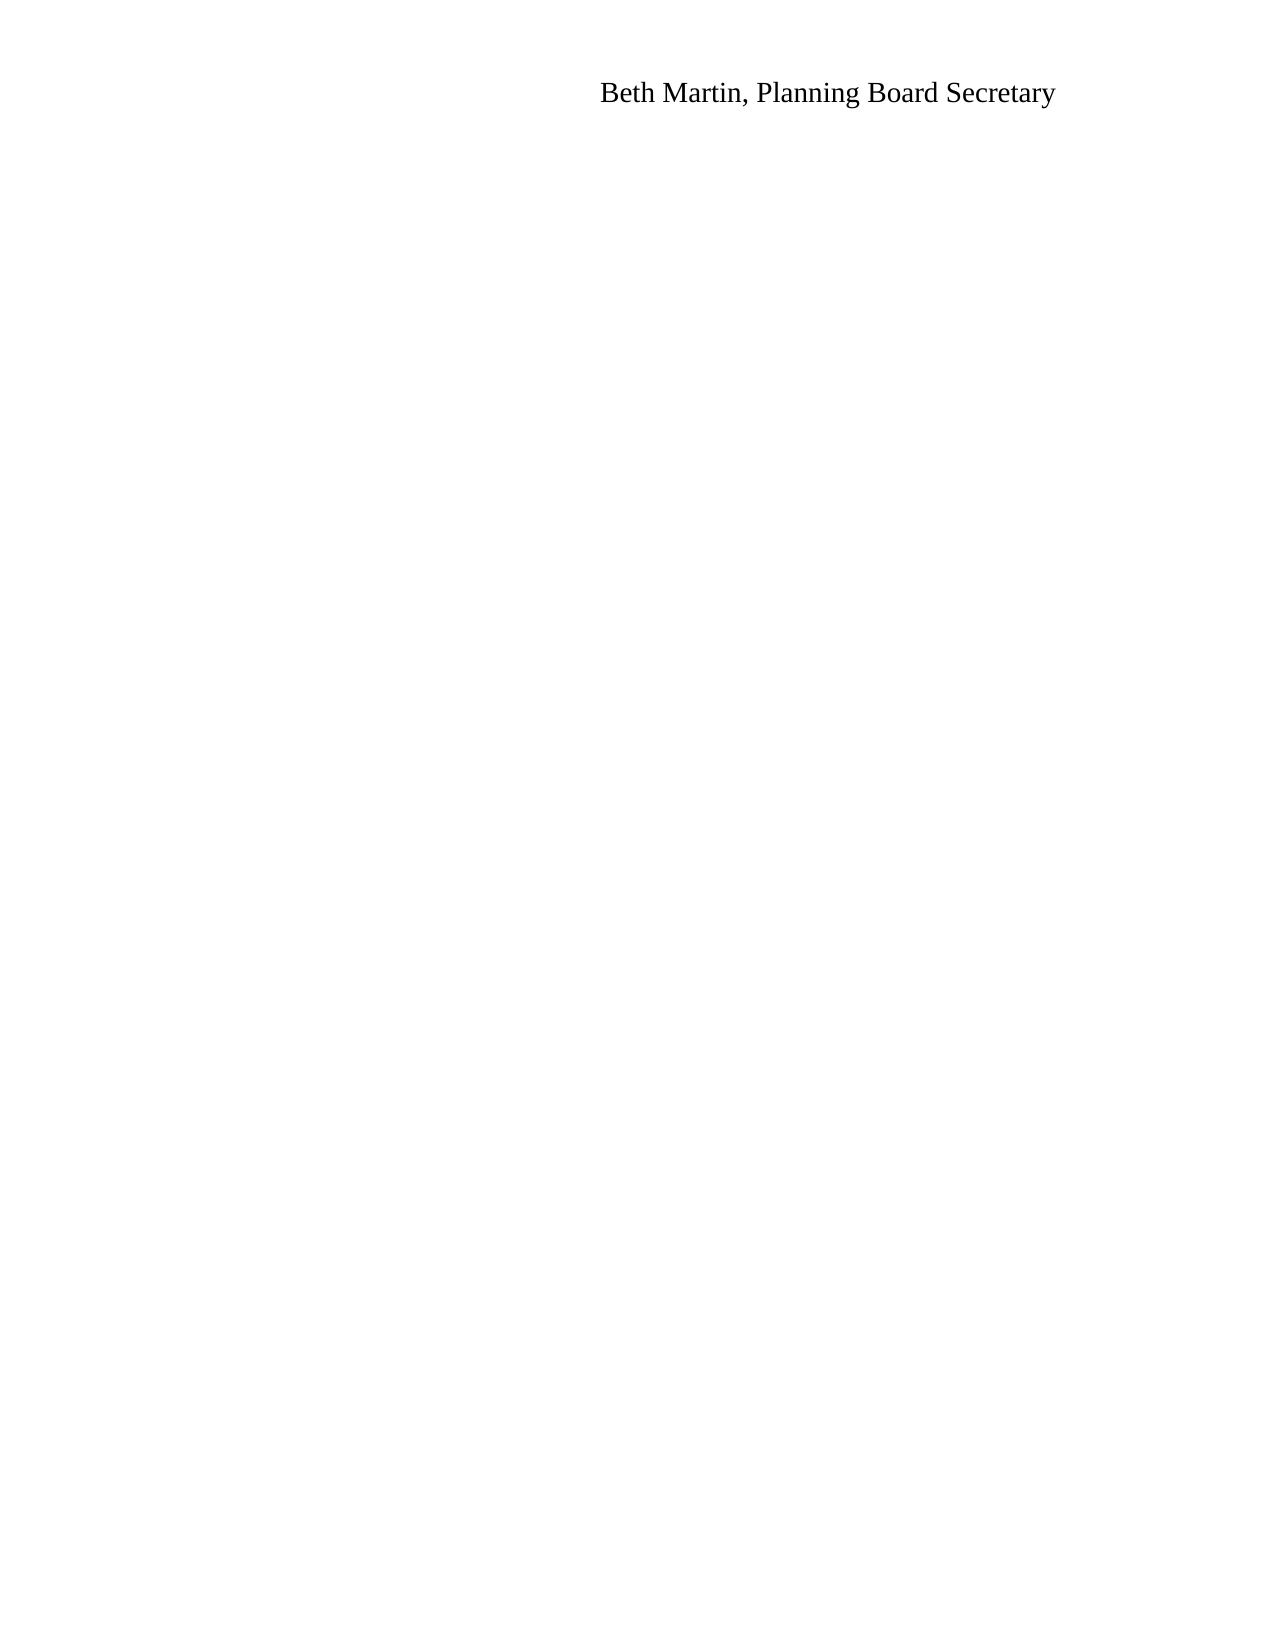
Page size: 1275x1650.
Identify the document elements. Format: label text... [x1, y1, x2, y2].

text Beth Martin, Planning Board Secretary [150, 75, 1125, 108]
